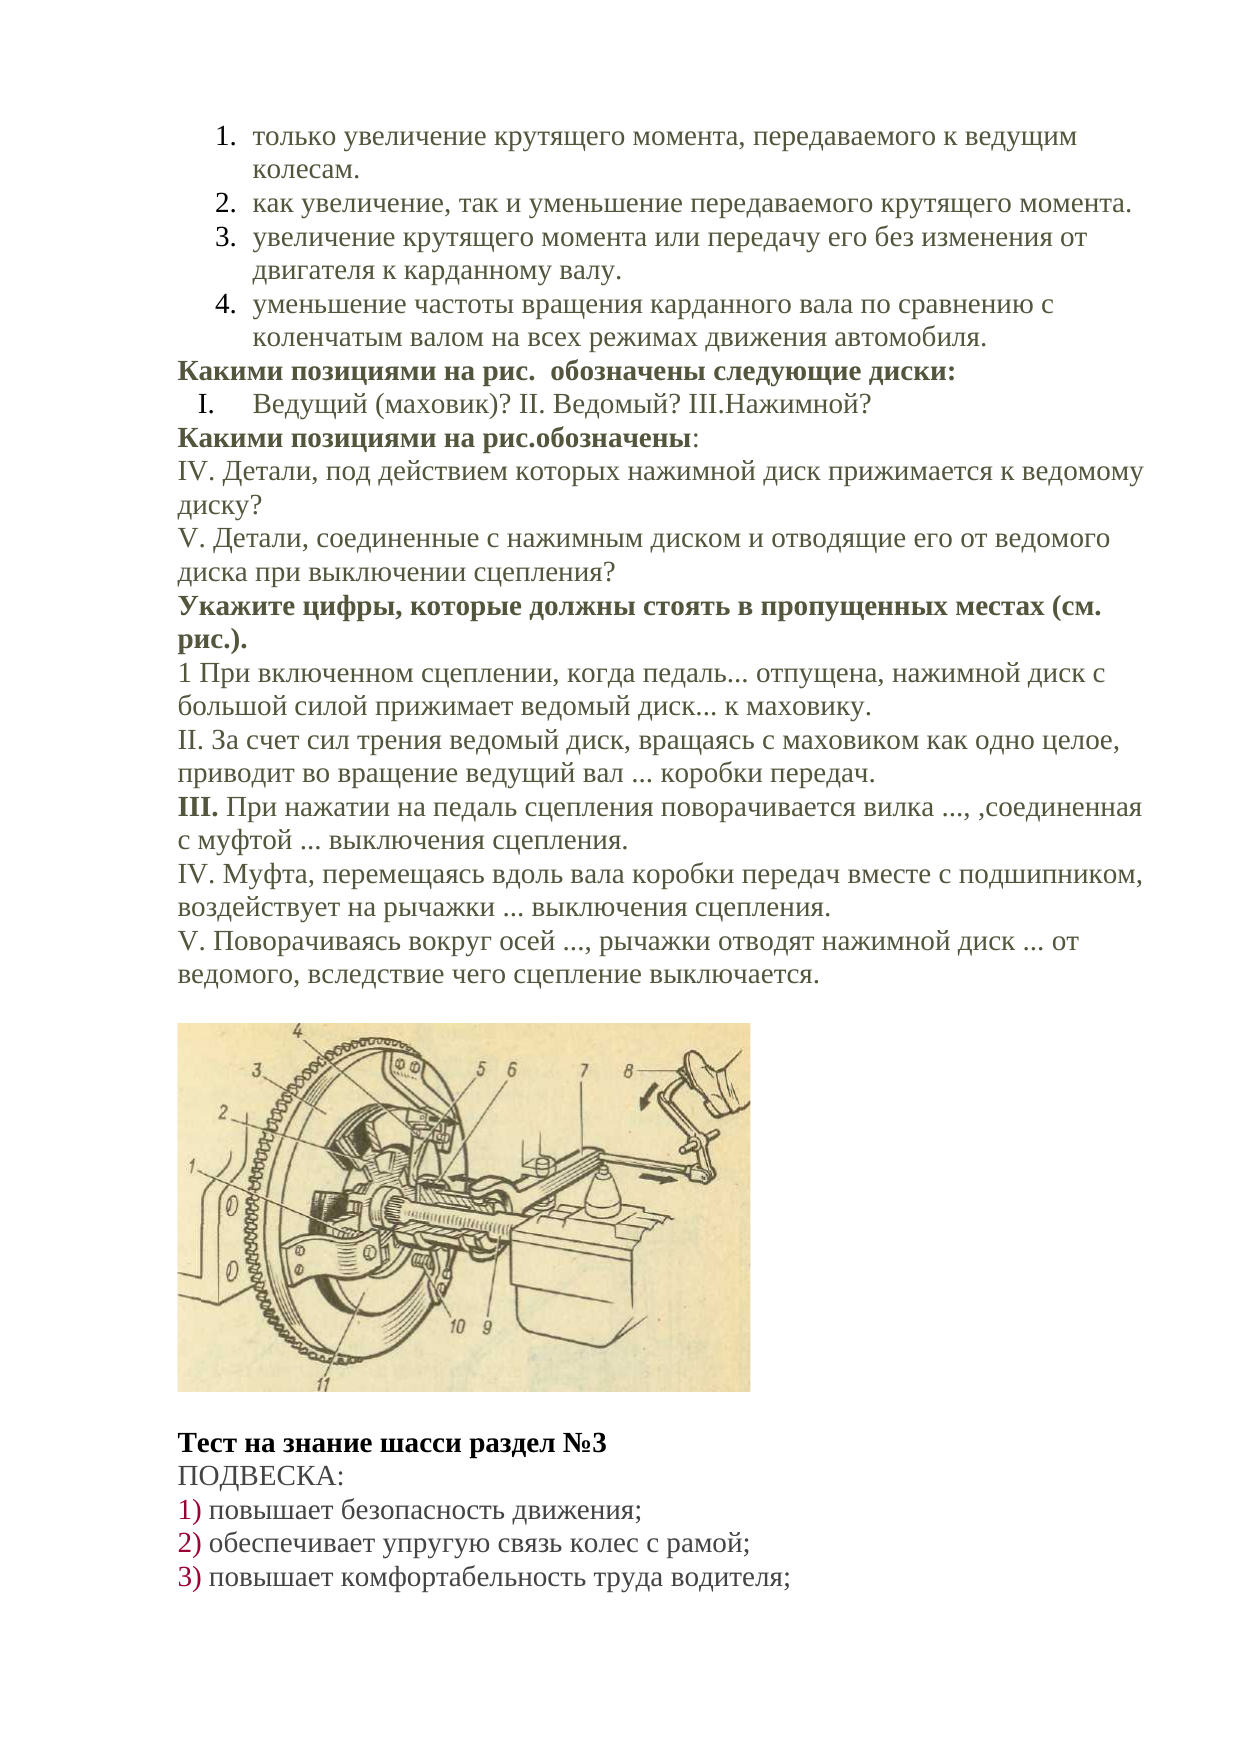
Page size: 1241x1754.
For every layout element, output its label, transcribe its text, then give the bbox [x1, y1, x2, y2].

text Тест на знание шасси раздел №3 [177, 1425, 1152, 1458]
list уменьшение частоты вращения карданного вала по сравнению с коленчатым валом на всех режимах движения автомобиля. [215, 286, 1152, 353]
text V. Поворачиваясь вокруг осей ..., рычажки отводят нажимной диск ... от ведомого, вследствие чего сцепление выключается. [177, 923, 1152, 990]
text IV. Муфта, перемещаясь вдоль вала коробки передач вместе с подшипником, воздействует на рычажки ... выключения сцепления. [177, 856, 1152, 923]
list увеличение крутящего момента или передачу его без изменения от двигателя к карданному валу. [215, 219, 1152, 286]
text Какими позициями на рис.обозначены: [177, 420, 1152, 453]
text 2) обеспечивает упругую связь колес с рамой; [177, 1525, 1152, 1559]
text 1 При включенном сцеплении, когда педаль... отпущена, нажимной диск с большой силой прижимает ведомый диск... к маховику. [177, 655, 1152, 722]
text 1) повышает безопасность движения; [177, 1492, 1152, 1525]
text Укажите цифры, которые должны стоять в пропущенных местах (см. рис.). [177, 588, 1152, 655]
text IV. Детали, под действием которых нажимной диск прижимается к ведомому диску? [177, 453, 1152, 521]
text 3) повышает комфортабельность труда водителя; [177, 1559, 1152, 1592]
list как увеличение, так и уменьшение передаваемого крутящего момента. [215, 185, 1152, 219]
text V. Детали, соединенные с нажимным диском и отводящие его от ведомого диска при выключении сцепления? [177, 521, 1152, 588]
list Ведущий (маховик)? II. Ведомый? III.Нажимной? [215, 386, 1152, 420]
text III. При нажатии на педаль сцепления поворачивается вилка ..., ,соединенная с муфтой ... выключения сцепления. [177, 789, 1152, 856]
picture [177, 1023, 751, 1392]
text II. За счет сил трения ведомый диск, вращаясь с маховиком как одно целое, приводит во вращение ведущий вал ... коробки передач. [177, 722, 1152, 789]
text ПОДВЕСКА: [177, 1458, 1152, 1492]
list только увеличение крутящего момента, передаваемого к ведущим колесам. [215, 118, 1152, 185]
text Какими позициями на рис. обозначены следующие диски: [177, 353, 1152, 386]
